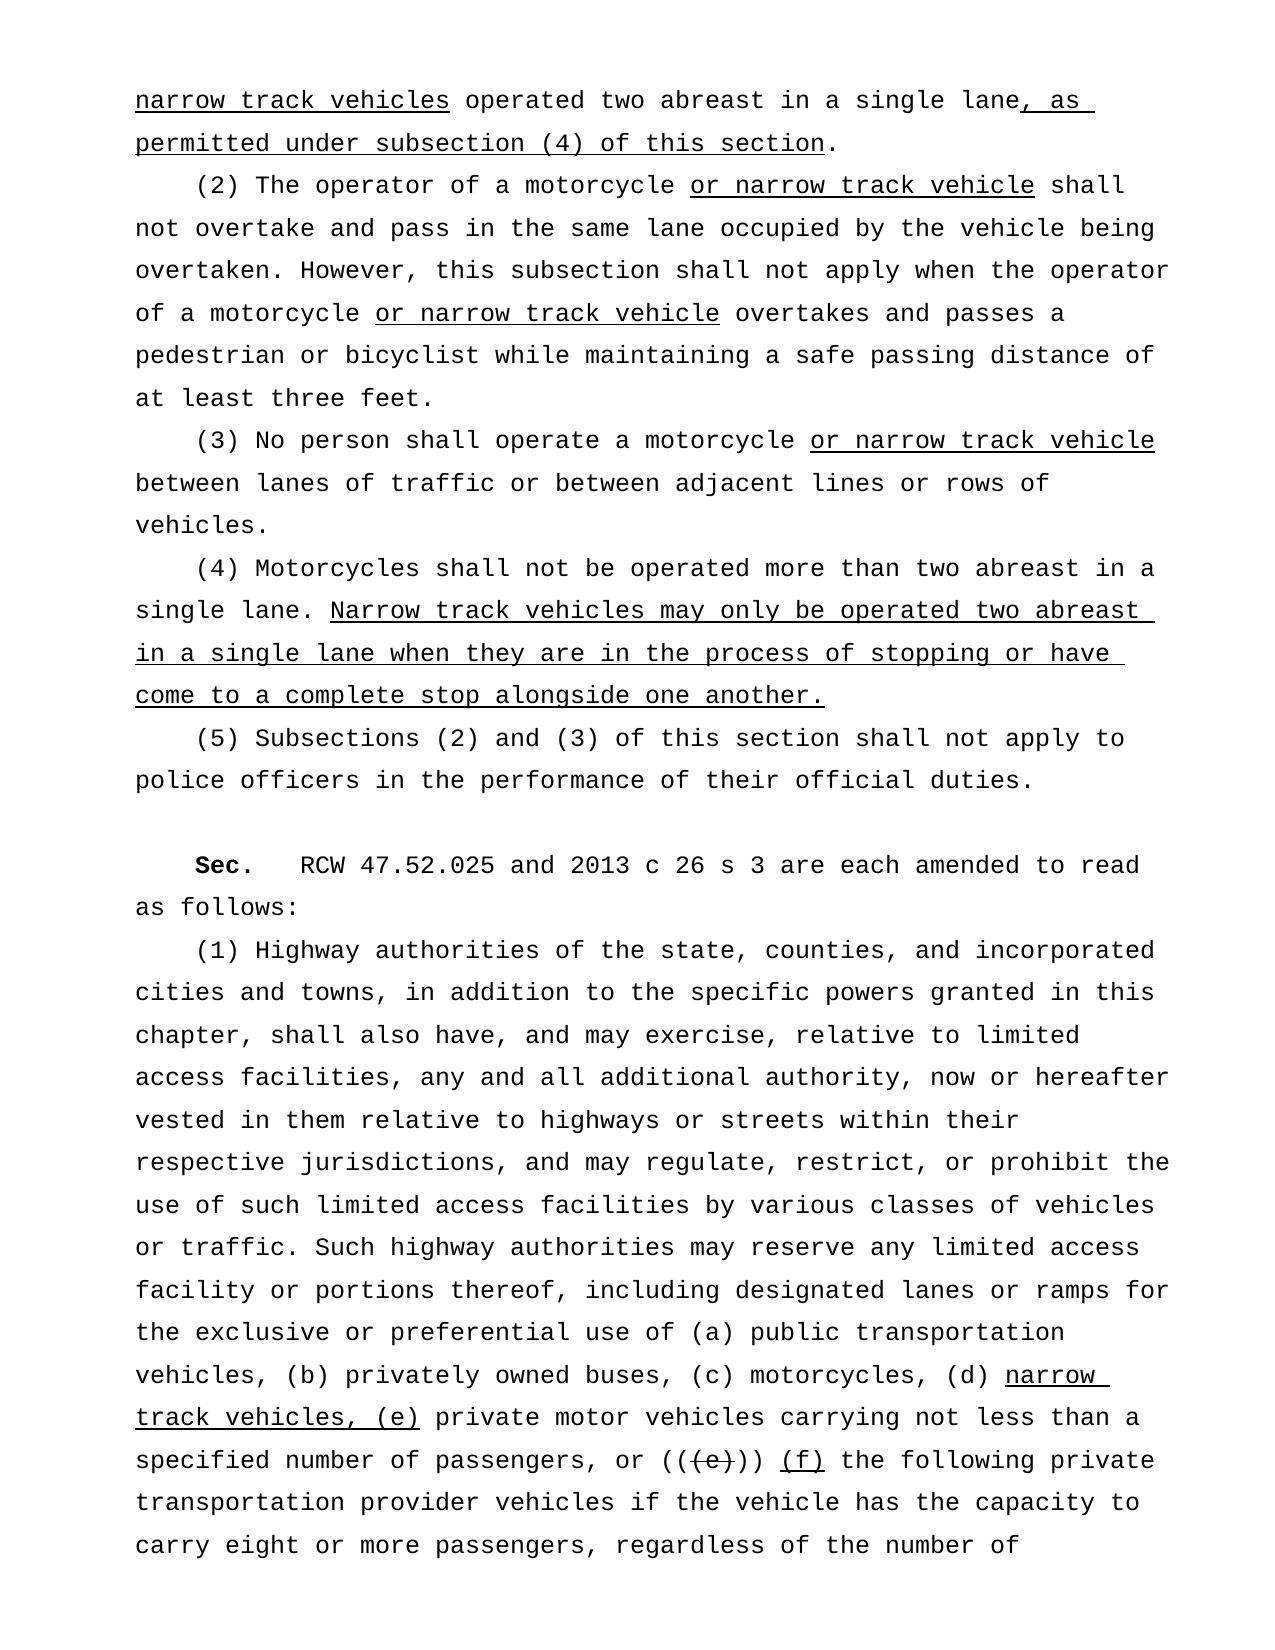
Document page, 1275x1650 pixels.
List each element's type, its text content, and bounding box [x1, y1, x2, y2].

text (3) No person shall operate a motorcycle or narrow track vehicle between lanes of traffic or between adjacent lines or rows of vehicles. [135, 415, 1170, 542]
text (2) The operator of a motorcycle or narrow track vehicle shall not overtake and pass in the same lane occupied by the vehicle being overtaken. However, this subsection shall not apply when the operator of a motorcycle or narrow track vehicle overtakes and passes a pedestrian or bicyclist while maintaining a safe passing distance of at least three feet. [135, 160, 1170, 415]
text (4) Motorcycles shall not be operated more than two abreast in a single lane. Narrow track vehicles may only be operated two abreast in a single lane when they are in the process of stopping or have come to a complete stop alongside one another. [135, 542, 1170, 712]
text (5) Subsections (2) and (3) of this section shall not apply to police officers in the performance of their official duties. [135, 712, 1170, 797]
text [135, 924, 1170, 1562]
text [135, 75, 1170, 160]
text Sec. RCW 47.52.025 and 2013 c 26 s 3 are each amended to read as follows: [135, 839, 1170, 924]
